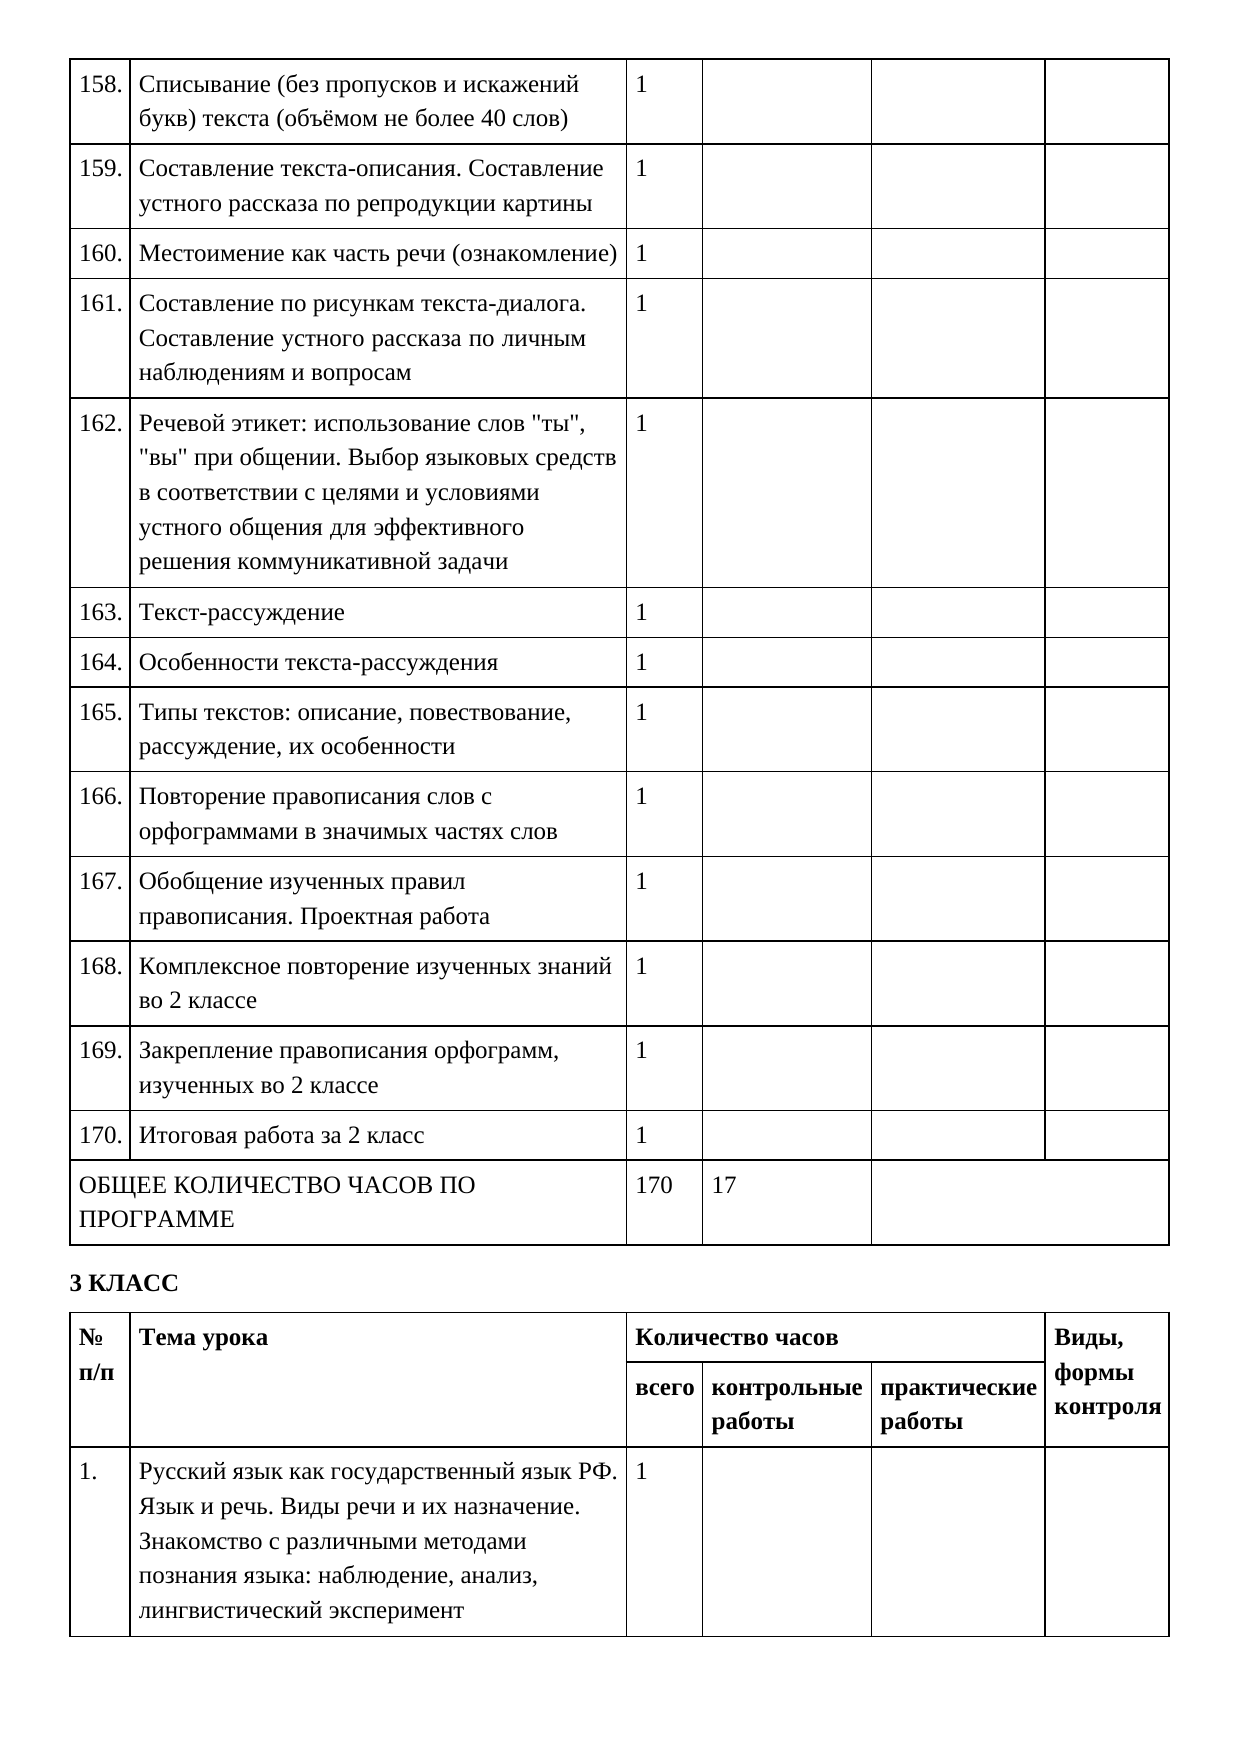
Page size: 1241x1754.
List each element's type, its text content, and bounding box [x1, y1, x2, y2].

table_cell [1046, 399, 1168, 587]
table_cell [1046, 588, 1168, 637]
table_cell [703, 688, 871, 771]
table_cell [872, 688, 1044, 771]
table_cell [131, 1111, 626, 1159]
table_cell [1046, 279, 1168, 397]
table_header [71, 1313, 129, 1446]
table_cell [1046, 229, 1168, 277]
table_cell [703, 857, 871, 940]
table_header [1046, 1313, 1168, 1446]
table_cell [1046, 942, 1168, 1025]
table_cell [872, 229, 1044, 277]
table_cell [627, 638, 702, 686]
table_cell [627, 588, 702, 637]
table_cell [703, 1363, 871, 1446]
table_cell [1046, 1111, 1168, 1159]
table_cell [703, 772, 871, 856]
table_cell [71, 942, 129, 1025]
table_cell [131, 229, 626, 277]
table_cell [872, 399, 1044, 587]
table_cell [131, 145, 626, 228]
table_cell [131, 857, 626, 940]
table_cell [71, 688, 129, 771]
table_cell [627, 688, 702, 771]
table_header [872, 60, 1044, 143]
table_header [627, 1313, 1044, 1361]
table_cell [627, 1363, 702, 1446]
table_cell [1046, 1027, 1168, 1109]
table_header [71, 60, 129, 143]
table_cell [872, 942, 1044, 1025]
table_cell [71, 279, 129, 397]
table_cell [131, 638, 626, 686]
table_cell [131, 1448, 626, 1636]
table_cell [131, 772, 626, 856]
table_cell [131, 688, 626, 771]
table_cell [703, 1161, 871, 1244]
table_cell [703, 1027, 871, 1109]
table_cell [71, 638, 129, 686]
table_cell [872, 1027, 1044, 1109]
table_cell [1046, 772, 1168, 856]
list КЛАСС [69, 1268, 1182, 1297]
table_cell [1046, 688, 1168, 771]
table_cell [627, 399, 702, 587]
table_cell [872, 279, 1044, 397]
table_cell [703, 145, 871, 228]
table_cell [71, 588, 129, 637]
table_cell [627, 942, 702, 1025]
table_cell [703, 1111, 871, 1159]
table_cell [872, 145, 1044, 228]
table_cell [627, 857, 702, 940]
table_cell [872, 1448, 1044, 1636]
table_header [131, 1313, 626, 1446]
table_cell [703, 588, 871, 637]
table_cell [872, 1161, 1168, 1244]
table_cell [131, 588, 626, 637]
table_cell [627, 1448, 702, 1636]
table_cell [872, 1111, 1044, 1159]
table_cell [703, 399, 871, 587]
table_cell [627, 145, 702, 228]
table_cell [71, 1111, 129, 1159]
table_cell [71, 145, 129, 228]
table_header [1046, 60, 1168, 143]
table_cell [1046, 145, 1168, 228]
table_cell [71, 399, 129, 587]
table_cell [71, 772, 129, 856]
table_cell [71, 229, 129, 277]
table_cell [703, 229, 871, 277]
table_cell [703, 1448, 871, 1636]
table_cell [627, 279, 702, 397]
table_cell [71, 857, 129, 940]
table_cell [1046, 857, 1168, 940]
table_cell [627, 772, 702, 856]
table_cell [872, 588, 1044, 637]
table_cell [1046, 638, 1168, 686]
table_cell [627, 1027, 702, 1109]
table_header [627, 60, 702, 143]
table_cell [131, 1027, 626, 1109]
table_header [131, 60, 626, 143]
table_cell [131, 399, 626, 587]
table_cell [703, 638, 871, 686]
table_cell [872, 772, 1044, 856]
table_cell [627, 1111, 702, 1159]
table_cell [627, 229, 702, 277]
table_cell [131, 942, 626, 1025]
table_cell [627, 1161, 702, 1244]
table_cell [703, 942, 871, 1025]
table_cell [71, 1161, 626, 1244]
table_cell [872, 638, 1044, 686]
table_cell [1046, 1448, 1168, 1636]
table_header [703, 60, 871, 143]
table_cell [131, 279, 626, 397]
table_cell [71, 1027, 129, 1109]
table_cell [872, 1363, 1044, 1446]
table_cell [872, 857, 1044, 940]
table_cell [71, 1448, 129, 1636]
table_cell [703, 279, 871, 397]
